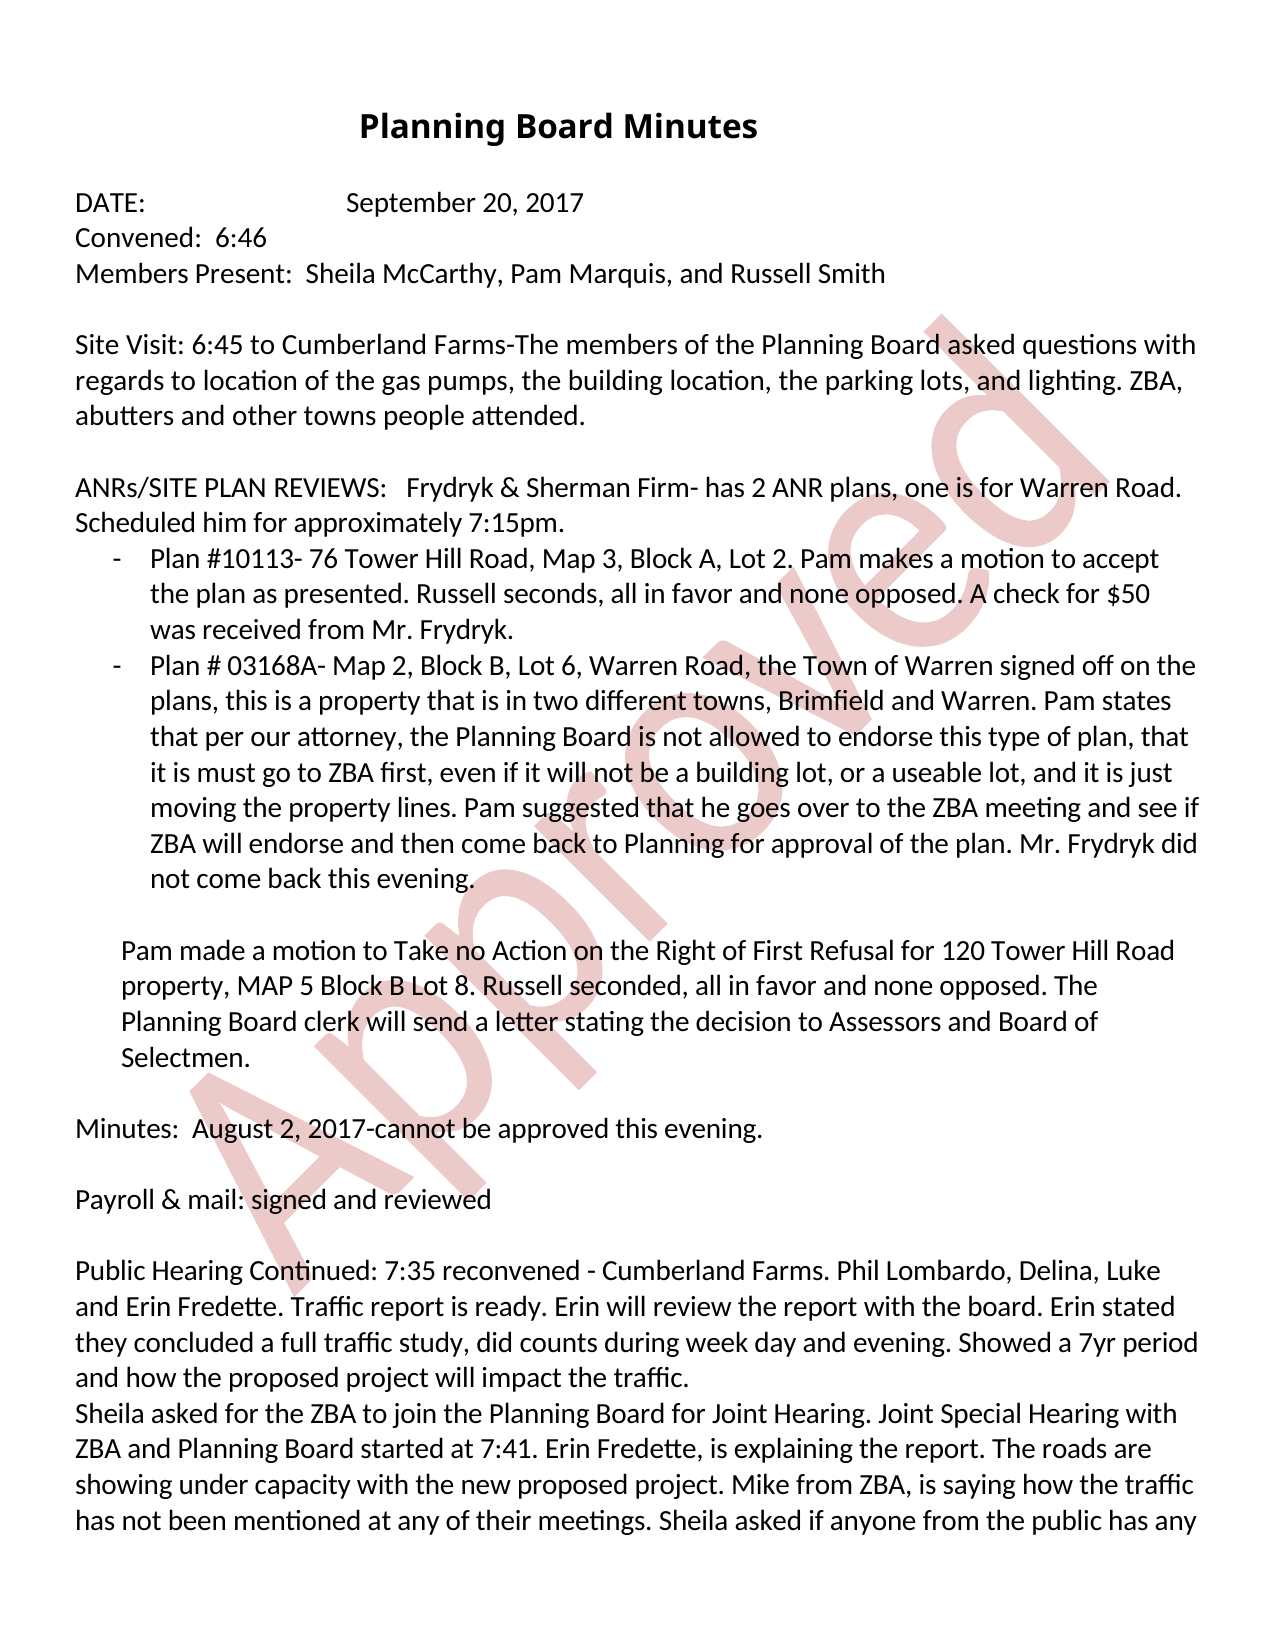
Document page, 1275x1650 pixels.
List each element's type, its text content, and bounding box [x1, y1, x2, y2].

text Pam made a motion to Take no Action on the Right of First Refusal for 120 Tower Hill Road property, MAP 5 Block B Lot 8. Russell seconded, all in favor and none opposed. The Planning Board clerk will send a letter stating the decision to Assessors and Board of Selectmen. [121, 932, 1200, 1074]
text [75, 1395, 1200, 1537]
text Members Present: Sheila McCarthy, Pam Marquis, and Russell Smith [75, 255, 1200, 291]
text DATE: September 20, 2017 [75, 184, 1200, 219]
list Plan # 03168A- Map 2, Block B, Lot 6, Warren Road, the Town of Warren signed off on the plans, this is a property that is in two different towns, Brimfield and Warren. Pam states that per our attorney, the Planning Board is not allowed to endorse this type of plan, that it is must go to ZBA first, even if it will not be a building lot, or a useable lot, and it is just moving the property lines. Pam suggested that he goes over to the ZBA meeting and see if ZBA will endorse and then come back to Planning for approval of the plan. Mr. Frydryk did not come back this evening. [112, 647, 1200, 896]
text ANRs/SITE PLAN REVIEWS: Frydryk & Sherman Firm- has 2 ANR plans, one is for Warren Road. Scheduled him for approximately 7:15pm. [75, 469, 1200, 540]
list Plan #10113- 76 Tower Hill Road, Map 3, Block A, Lot 2. Pam makes a motion to accept the plan as presented. Russell seconds, all in favor and none opposed. A check for $50 was received from Mr. Frydryk. [112, 540, 1200, 647]
text Site Visit: 6:45 to Cumberland Farms-The members of the Planning Board asked questions with regards to location of the gas pumps, the building location, the parking lots, and lighting. ZBA, abutters and other towns people attended. [75, 326, 1200, 433]
text Payroll & mail: signed and reviewed [75, 1181, 1200, 1217]
text Planning Board Minutes [359, 103, 1200, 148]
text Minutes: August 2, 2017-cannot be approved this evening. [75, 1110, 1200, 1146]
text Convened: 6:46 [75, 219, 1200, 255]
text Public Hearing Continued: 7:35 reconvened - Cumberland Farms. Phil Lombardo, Delina, Luke and Erin Fredette. Traffic report is ready. Erin will review the report with the board. Erin stated they concluded a full traffic study, did counts during week day and evening. Showed a 7yr period and how the proposed project will impact the traffic. [75, 1252, 1200, 1395]
